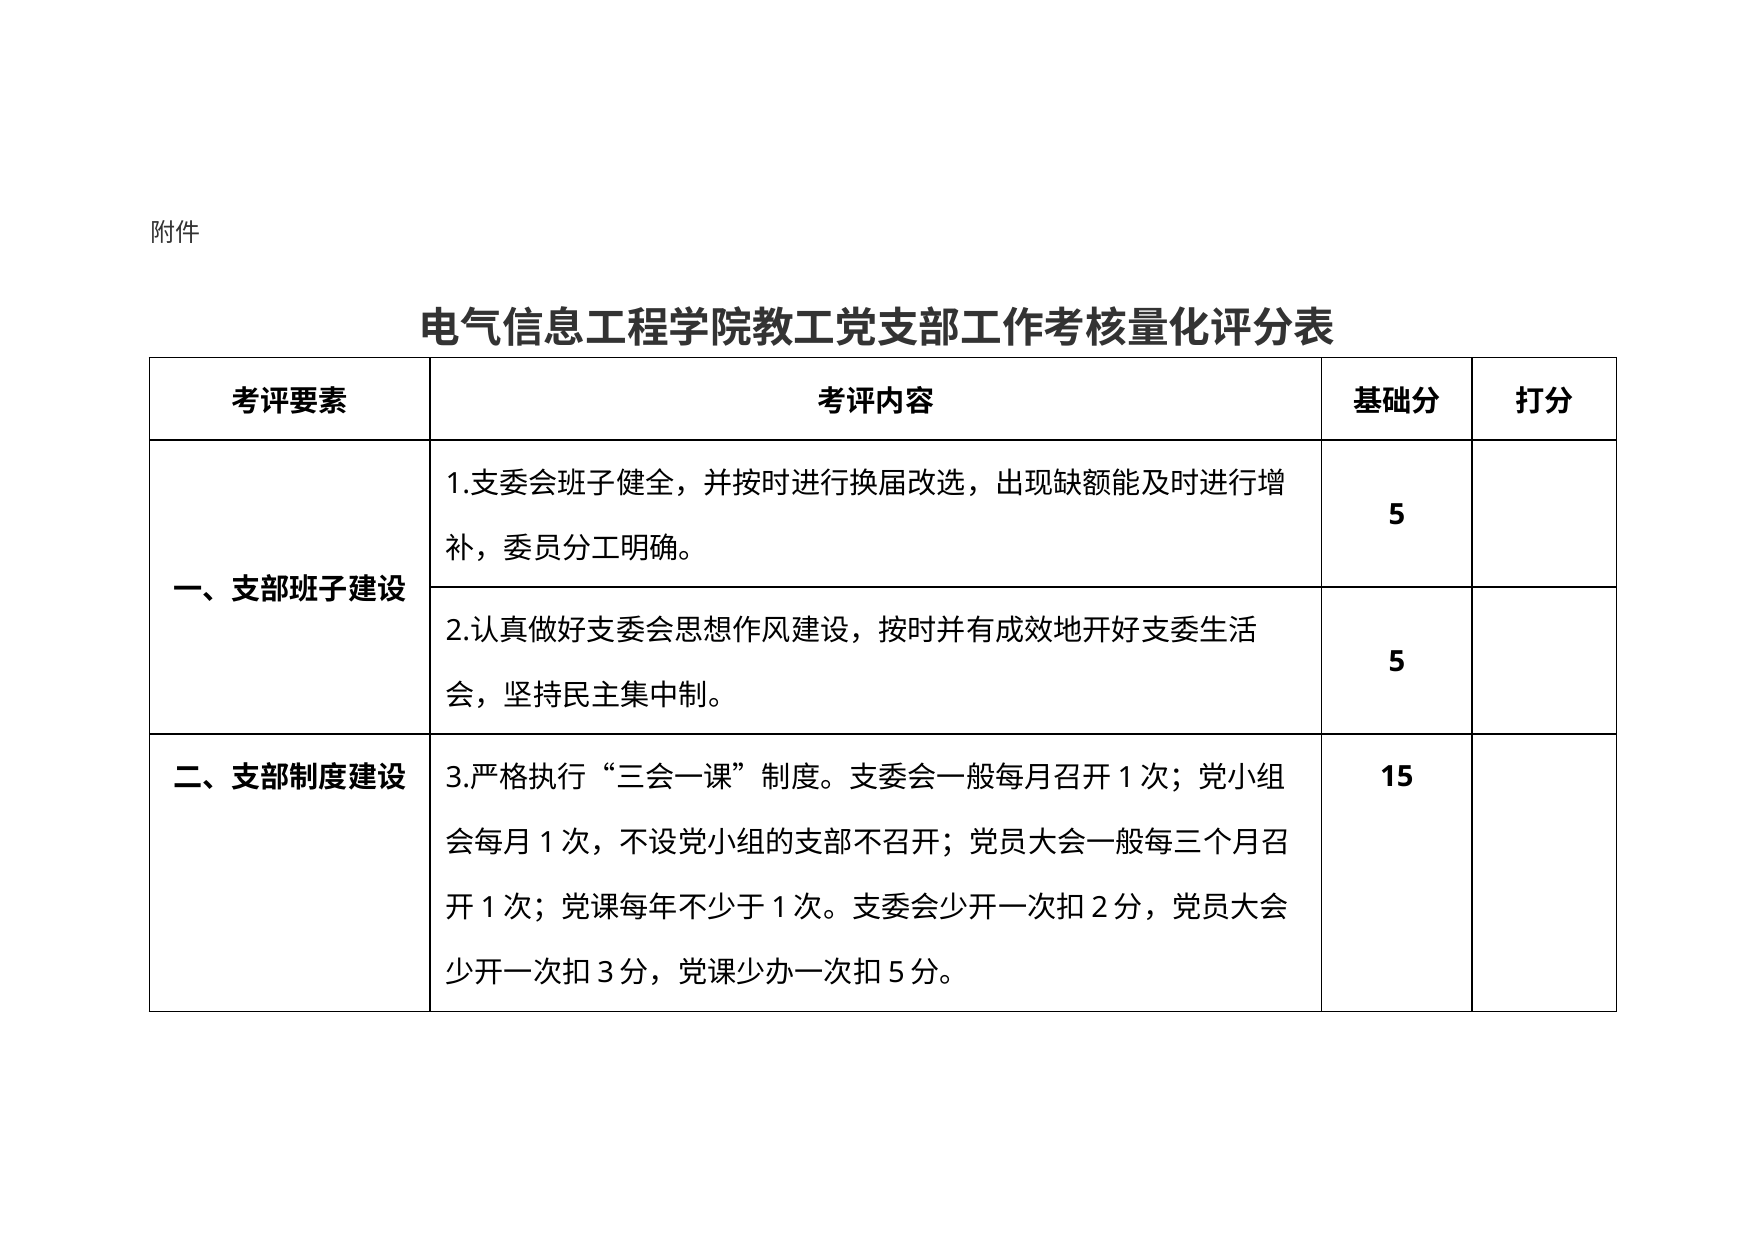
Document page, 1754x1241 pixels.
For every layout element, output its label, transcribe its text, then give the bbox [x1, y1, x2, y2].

table_cell [1473, 441, 1616, 586]
table_cell 5 [1322, 588, 1471, 733]
table_cell 15 [1322, 735, 1471, 1011]
text 附件 [150, 198, 1604, 263]
table_header 打分 [1473, 358, 1616, 439]
table_cell 3.严格执行“三会一课”制度。支委会一般每月召开1次；党小组会每月1次，不设党小组的支部不召开；党员大会一般每三个月召开1次；党课每年不少于1次。支委会少开一次扣2分，党员大会少开一次扣3分，党课少办一次扣5分。 [431, 735, 1321, 1011]
table_header 考评内容 [431, 358, 1321, 439]
table_cell 2.认真做好支委会思想作风建设，按时并有成效地开好支委生活会，坚持民主集中制。 [431, 588, 1321, 733]
table_cell 二、支部制度建设 [150, 735, 429, 1011]
table_cell 1.支委会班子健全，并按时进行换届改选，出现缺额能及时进行增补，委员分工明确。 [431, 441, 1321, 586]
table_cell [1473, 735, 1616, 1011]
table_header 基础分 [1322, 358, 1471, 439]
table_cell 一、支部班子建设 [150, 441, 429, 733]
table_cell 5 [1322, 441, 1471, 586]
table_cell [1473, 588, 1616, 733]
text 电气信息工程学院教工党支部工作考核量化评分表 [150, 292, 1604, 357]
table_header 考评要素 [150, 358, 429, 439]
